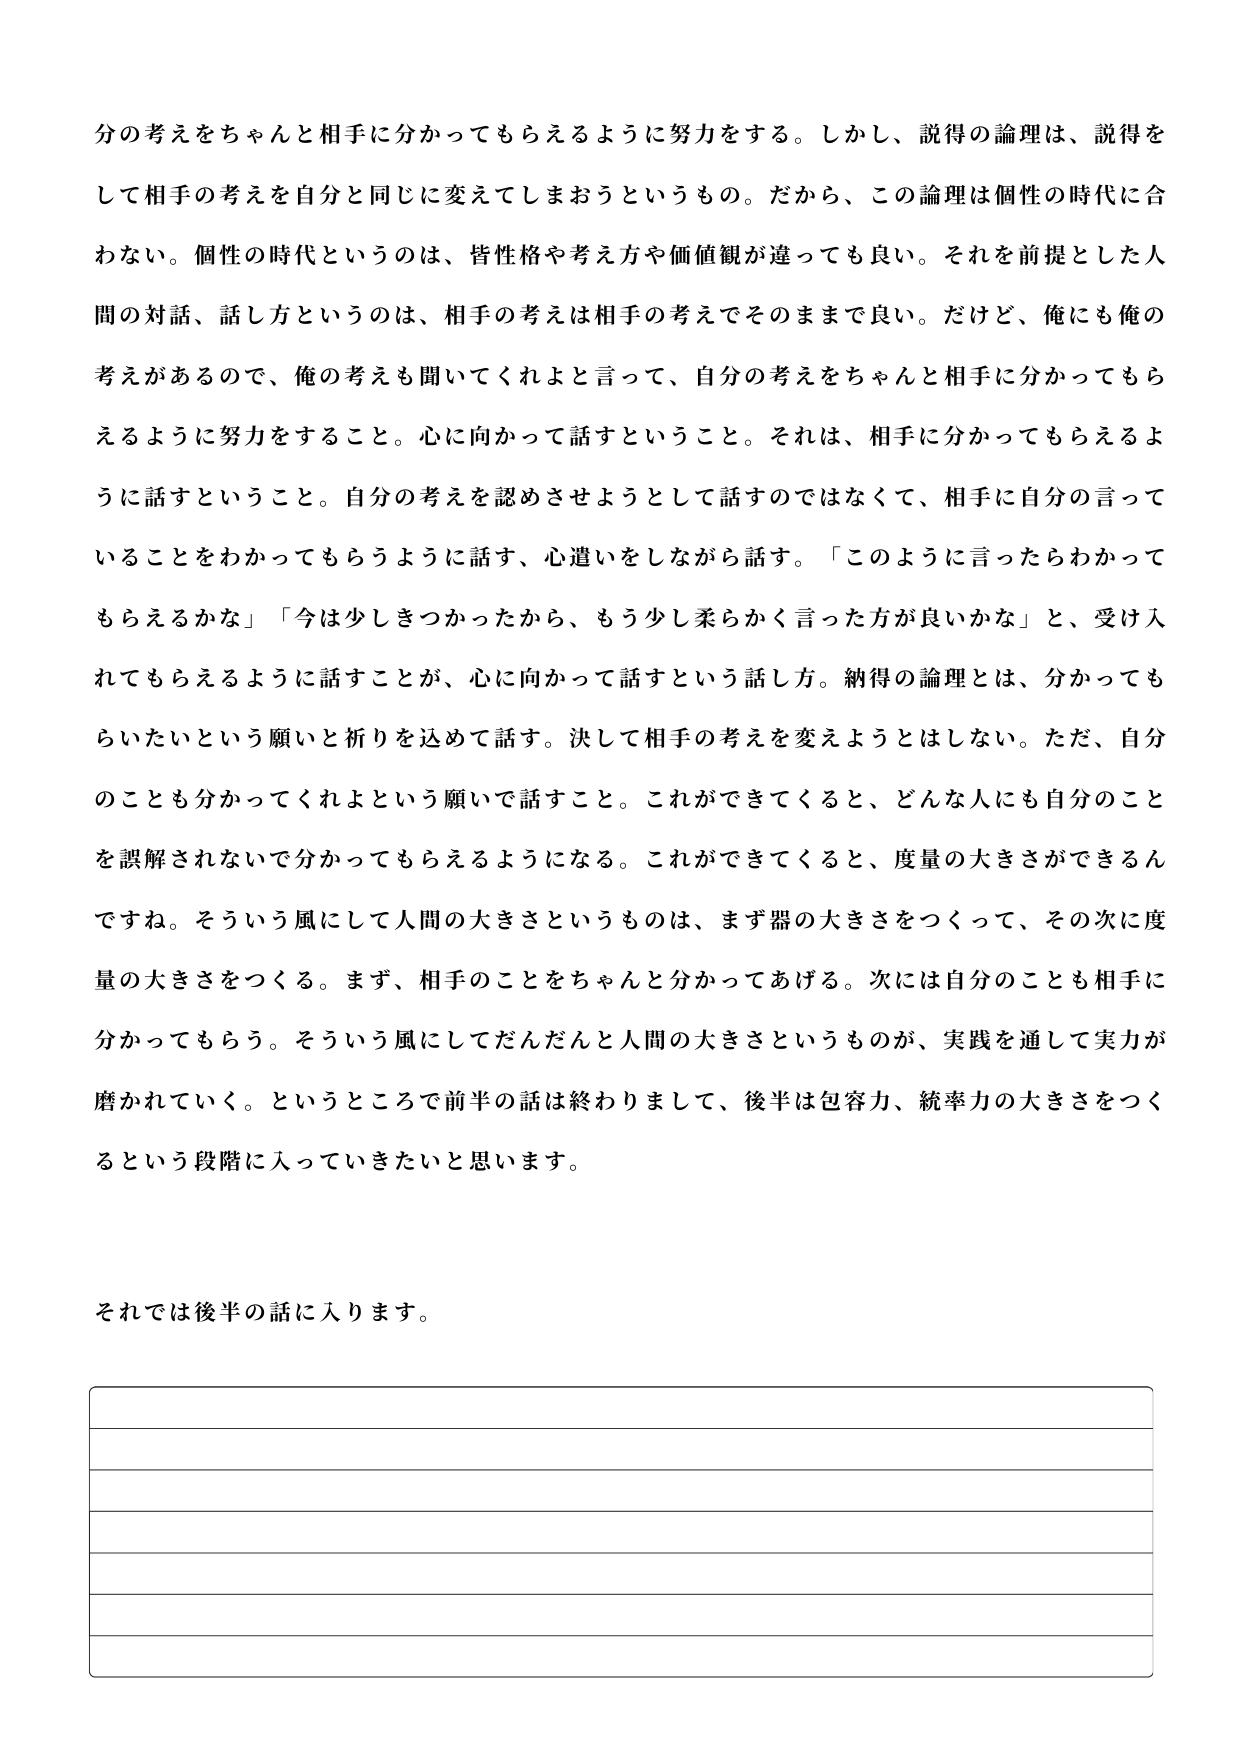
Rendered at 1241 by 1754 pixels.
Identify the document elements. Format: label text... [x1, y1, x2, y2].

picture [88, 1386, 1154, 1678]
text それでは後半の話に入ります。 [94, 1281, 1169, 1342]
